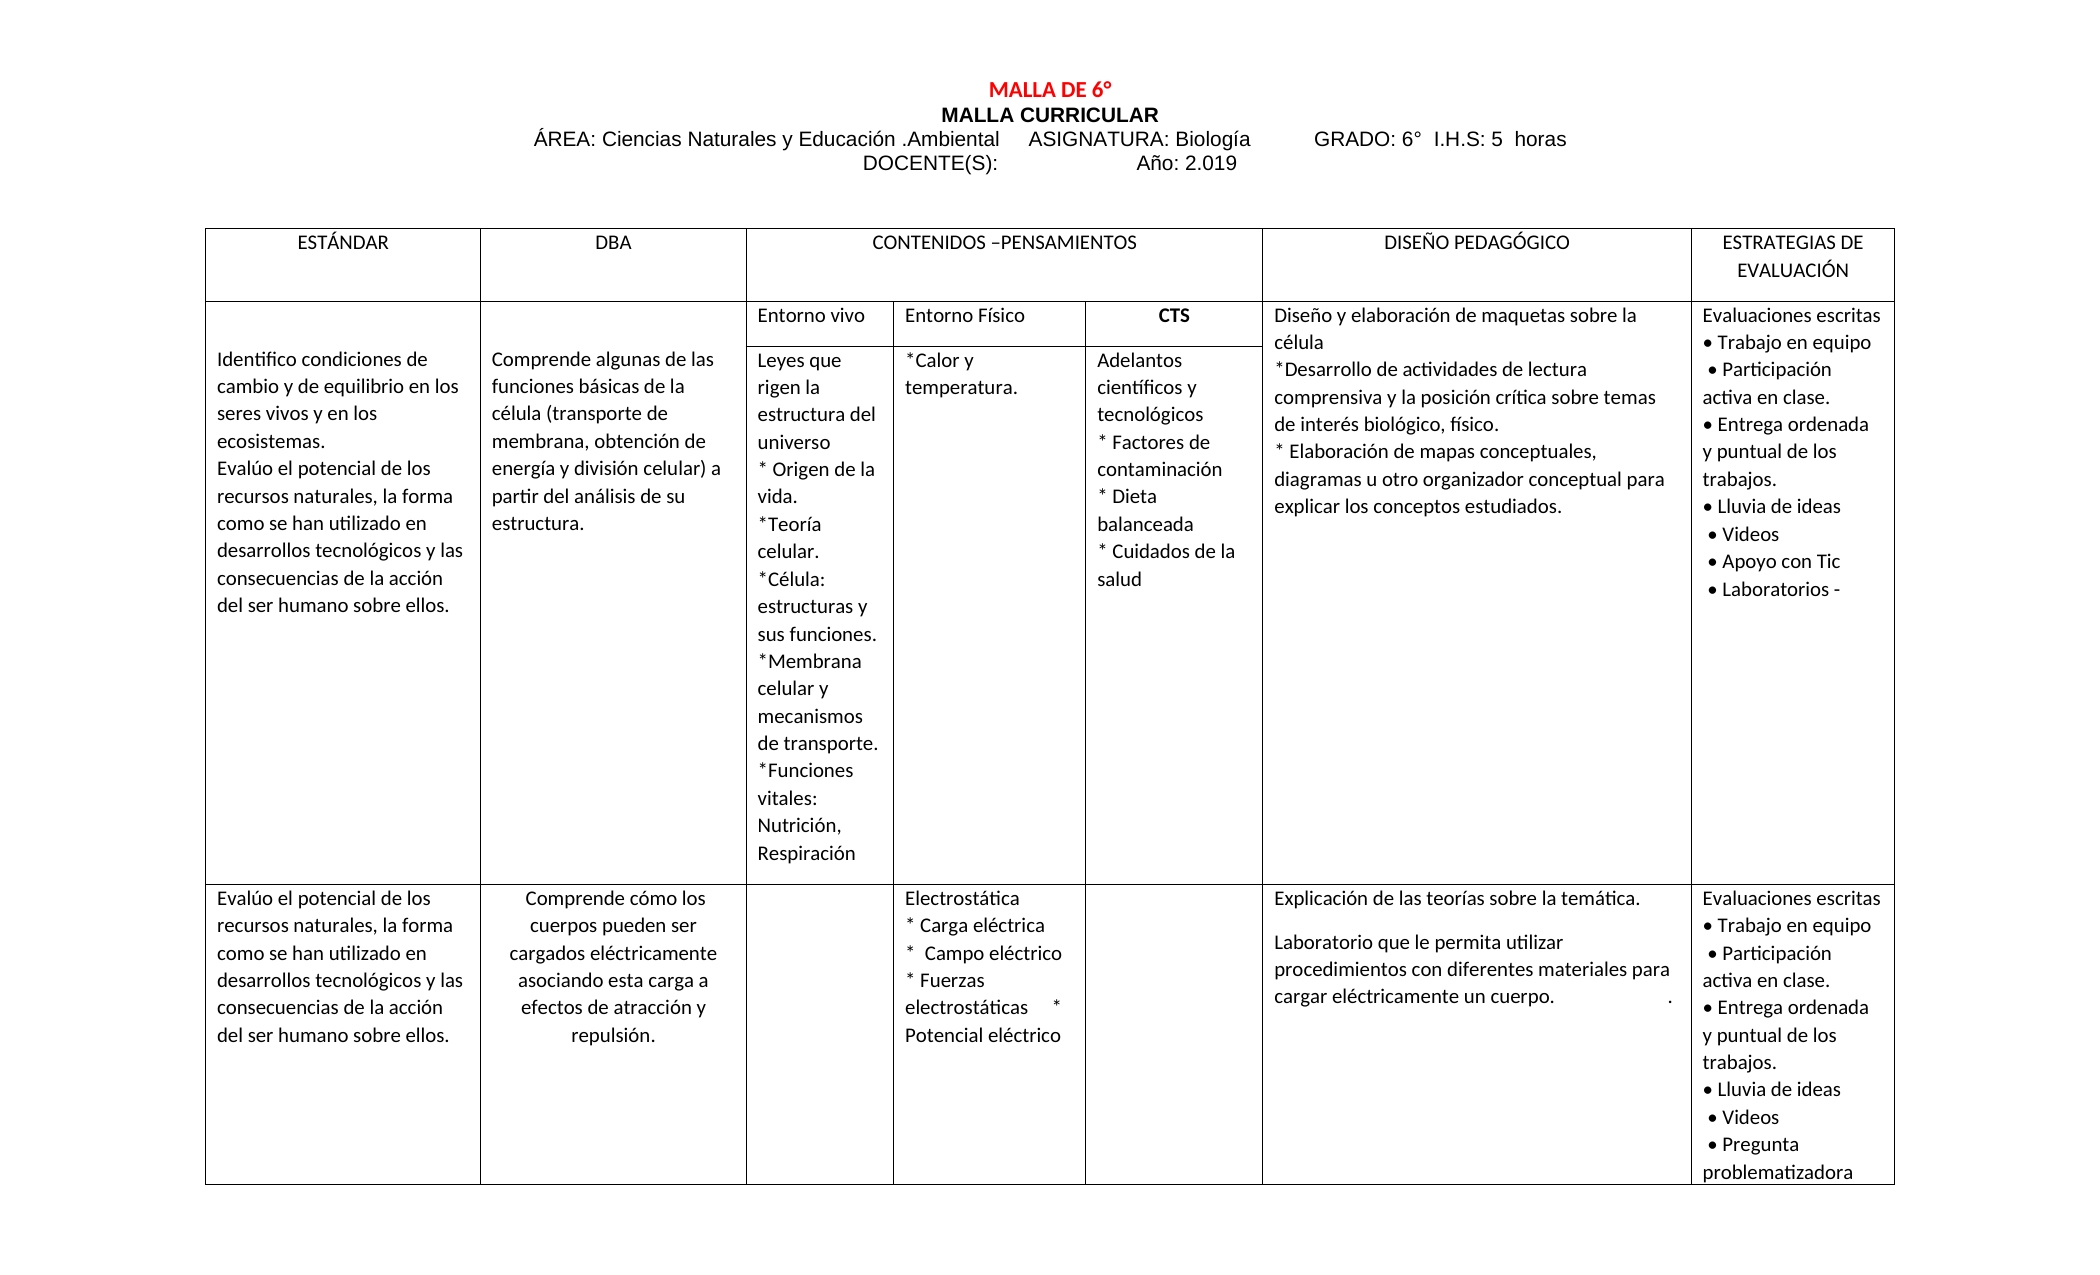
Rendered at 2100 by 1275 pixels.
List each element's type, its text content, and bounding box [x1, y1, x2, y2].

table_cell Evaluaciones escritas • Trabajo en equipo • Participación activa en clase. • Entrega ordenada y puntual de los trabajos. • Lluvia de ideas • Videos • Apoyo con Tic • Laboratorios - [1692, 302, 1894, 884]
table_cell [1086, 885, 1262, 1184]
text MALLA DE 6° [75, 75, 2025, 103]
table_cell CTS [1086, 302, 1262, 346]
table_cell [481, 885, 746, 1184]
table_cell Comprende algunas de las funciones básicas de la célula (transporte de membrana, obtención de energía y división celular) a partir del análisis de su estructura. [481, 302, 746, 884]
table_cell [1263, 885, 1691, 1184]
table_cell Diseño y elaboración de maquetas sobre la célula *Desarrollo de actividades de lectura comprensiva y la posición crítica sobre temas de interés biológico, físico. * Elaboración de mapas conceptuales, diagramas u otro organizador conceptual para explicar los conceptos estudiados. [1263, 302, 1691, 884]
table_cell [894, 885, 1085, 1184]
table_cell Entorno vivo [747, 302, 893, 346]
table_cell Adelantos científicos y tecnológicos * Factores de contaminación * Dieta balanceada * Cuidados de la salud [1086, 347, 1262, 884]
table_cell Identifico condiciones de cambio y de equilibrio en los seres vivos y en los ecosistemas. Evalúo el potencial de los recursos naturales, la forma como se han utilizado en desarrollos tecnológicos y las consecuencias de la acción del ser humano sobre ellos. [206, 302, 480, 884]
text ÁREA: Ciencias Naturales y Educación .Ambiental ASIGNATURA: Biología GRADO: 6° I.H.S: 5 horas [75, 127, 2025, 151]
text DOCENTE(S): Año: 2.019 [75, 151, 2025, 175]
table_cell Entorno Físico [894, 302, 1085, 346]
table_header ESTÁNDAR [206, 229, 480, 301]
table_header CONTENIDOS –PENSAMIENTOS [747, 229, 1262, 301]
table_header DISEÑO PEDAGÓGICO [1263, 229, 1691, 301]
table_cell [747, 885, 893, 1184]
table_cell Leyes que rigen la estructura del universo * Origen de la vida. *Teoría celular. *Célula: estructuras y sus funciones. *Membrana celular y mecanismos de transporte. *Funciones vitales: Nutrición, Respiración [747, 347, 893, 884]
table_header DBA [481, 229, 746, 301]
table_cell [206, 885, 480, 1184]
table_header ESTRATEGIAS DE EVALUACIÓN [1692, 229, 1894, 301]
text MALLA CURRICULAR [75, 103, 2025, 127]
table_cell *Calor y temperatura. [894, 347, 1085, 884]
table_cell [1692, 885, 1894, 1184]
